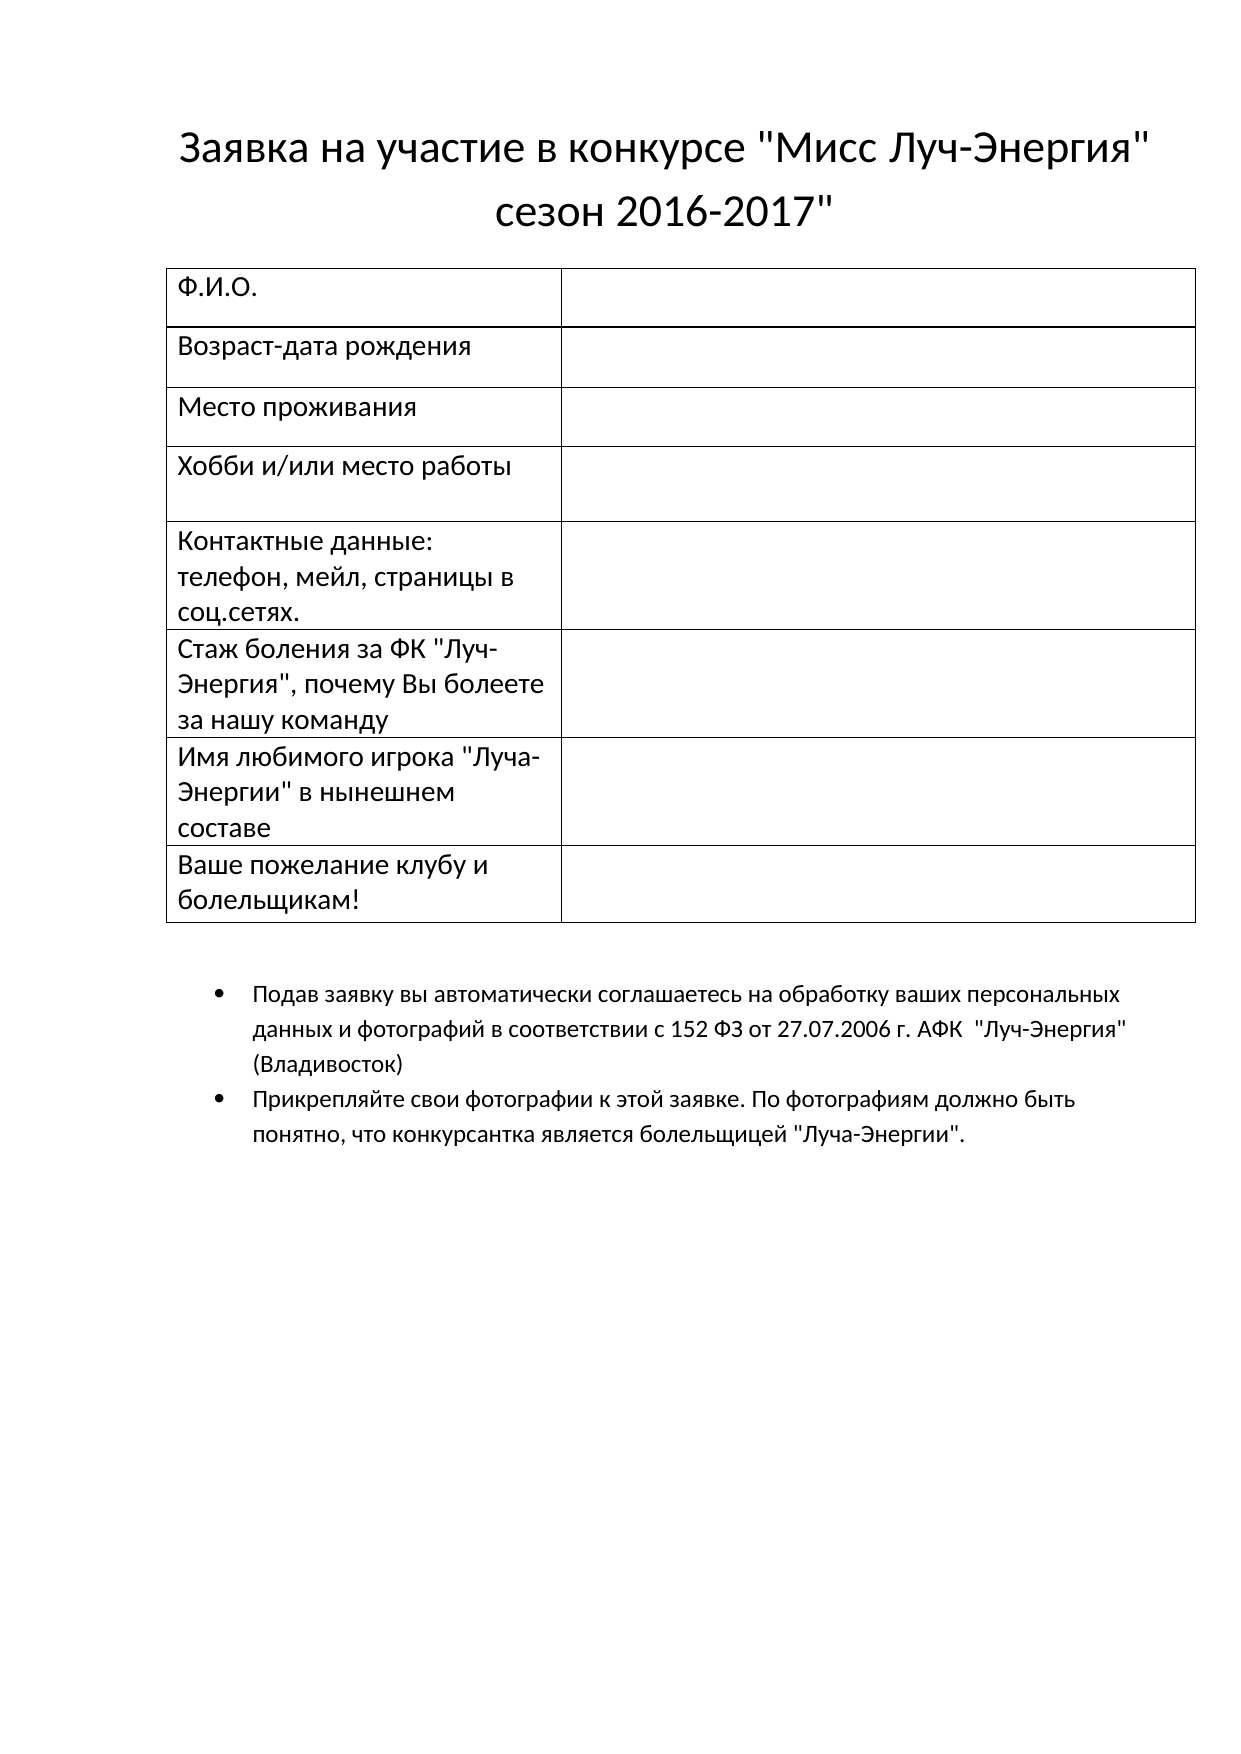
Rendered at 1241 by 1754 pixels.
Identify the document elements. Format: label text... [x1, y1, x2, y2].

table_cell Контактные данные: телефон, мейл, страницы в соц.сетях. [167, 522, 561, 629]
table_cell [562, 630, 1195, 737]
table_cell Место проживания [167, 388, 561, 446]
table_cell [562, 447, 1195, 521]
text Заявка на участие в конкурсе "Мисс Луч-Энергия" сезон 2016-2017" [177, 118, 1152, 238]
table_header Ф.И.О. [167, 269, 561, 326]
table_cell Ваше пожелание клубу и болельщикам! [167, 846, 561, 922]
table_cell Возраст-дата рождения [167, 328, 561, 387]
table_cell [562, 846, 1195, 922]
table_cell Хобби и/или место работы [167, 447, 561, 521]
table_cell [562, 522, 1195, 629]
list Подав заявку вы автоматически соглашаетесь на обработку ваших персональных данных и фотографий в соответствии с 152 ФЗ от 27.07.2006 г. АФК "Луч-Энергия" (Владивосток) [215, 978, 1152, 1079]
table_cell Имя любимого игрока "Луча-Энергии" в нынешнем составе [167, 738, 561, 845]
table_cell Стаж боления за ФК "Луч-Энергия", почему Вы болеете за нашу команду [167, 630, 561, 737]
list Прикрепляйте свои фотографии к этой заявке. По фотографиям должно быть понятно, что конкурсантка является болельщицей "Луча-Энергии". [215, 1083, 1152, 1149]
table_cell [562, 738, 1195, 845]
table_cell [562, 388, 1195, 446]
table_header [562, 269, 1195, 326]
table_cell [562, 328, 1195, 387]
